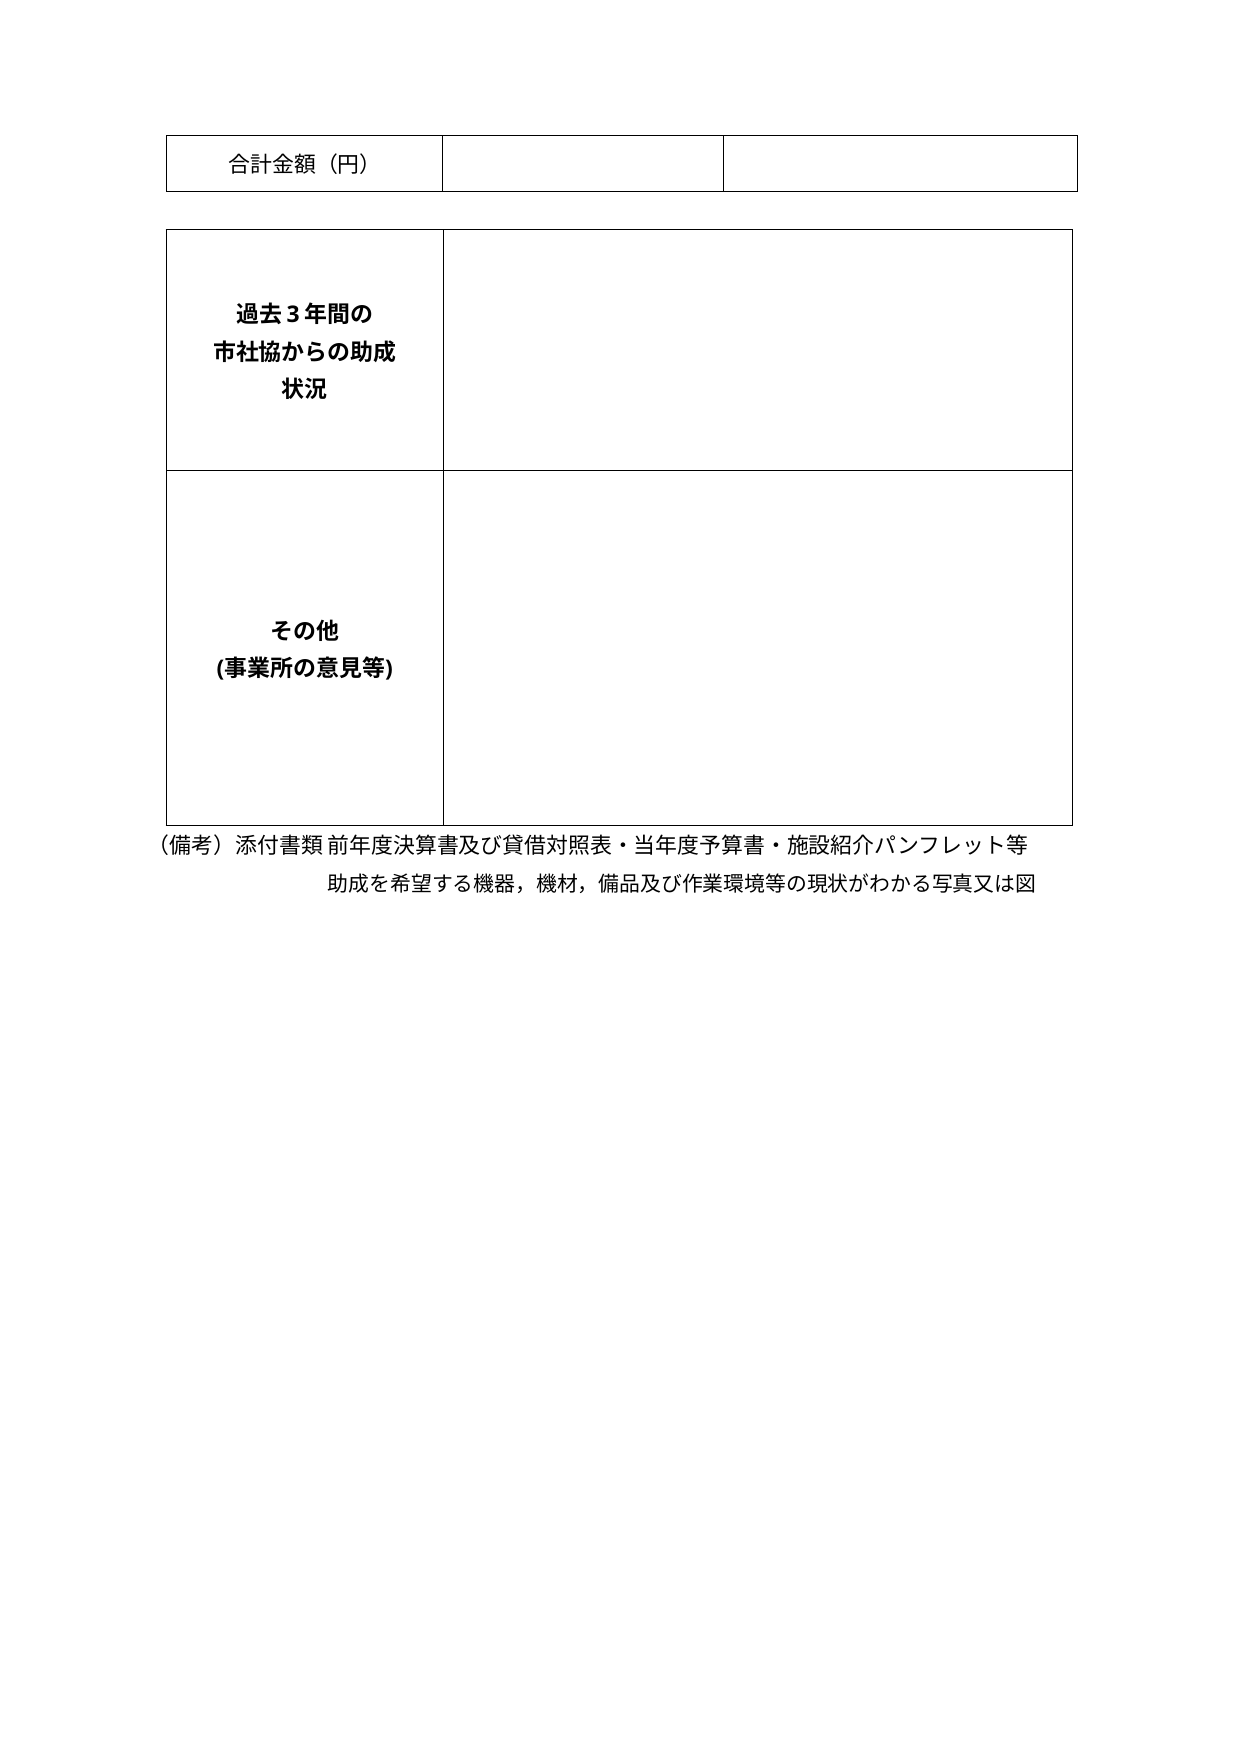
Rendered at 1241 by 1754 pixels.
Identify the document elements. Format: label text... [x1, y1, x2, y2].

table_cell その他 (事業所の意見等) [167, 471, 443, 824]
table_cell [443, 136, 723, 191]
table_header [444, 230, 1072, 470]
table_header 過去3年間の 市社協からの助成 状況 [167, 230, 443, 470]
table_cell [444, 471, 1072, 824]
table_cell [724, 136, 1077, 191]
table_cell 合計金額（円） [167, 136, 442, 191]
text （備考）添付書類 前年度決算書及び貸借対照表・当年度予算書・施設紹介パンフレット等 [148, 826, 1063, 863]
text （備考）添付書類 助成を希望する機器，機材，備品及び作業環境等の現状がわかる写真又は図 [148, 863, 1063, 901]
